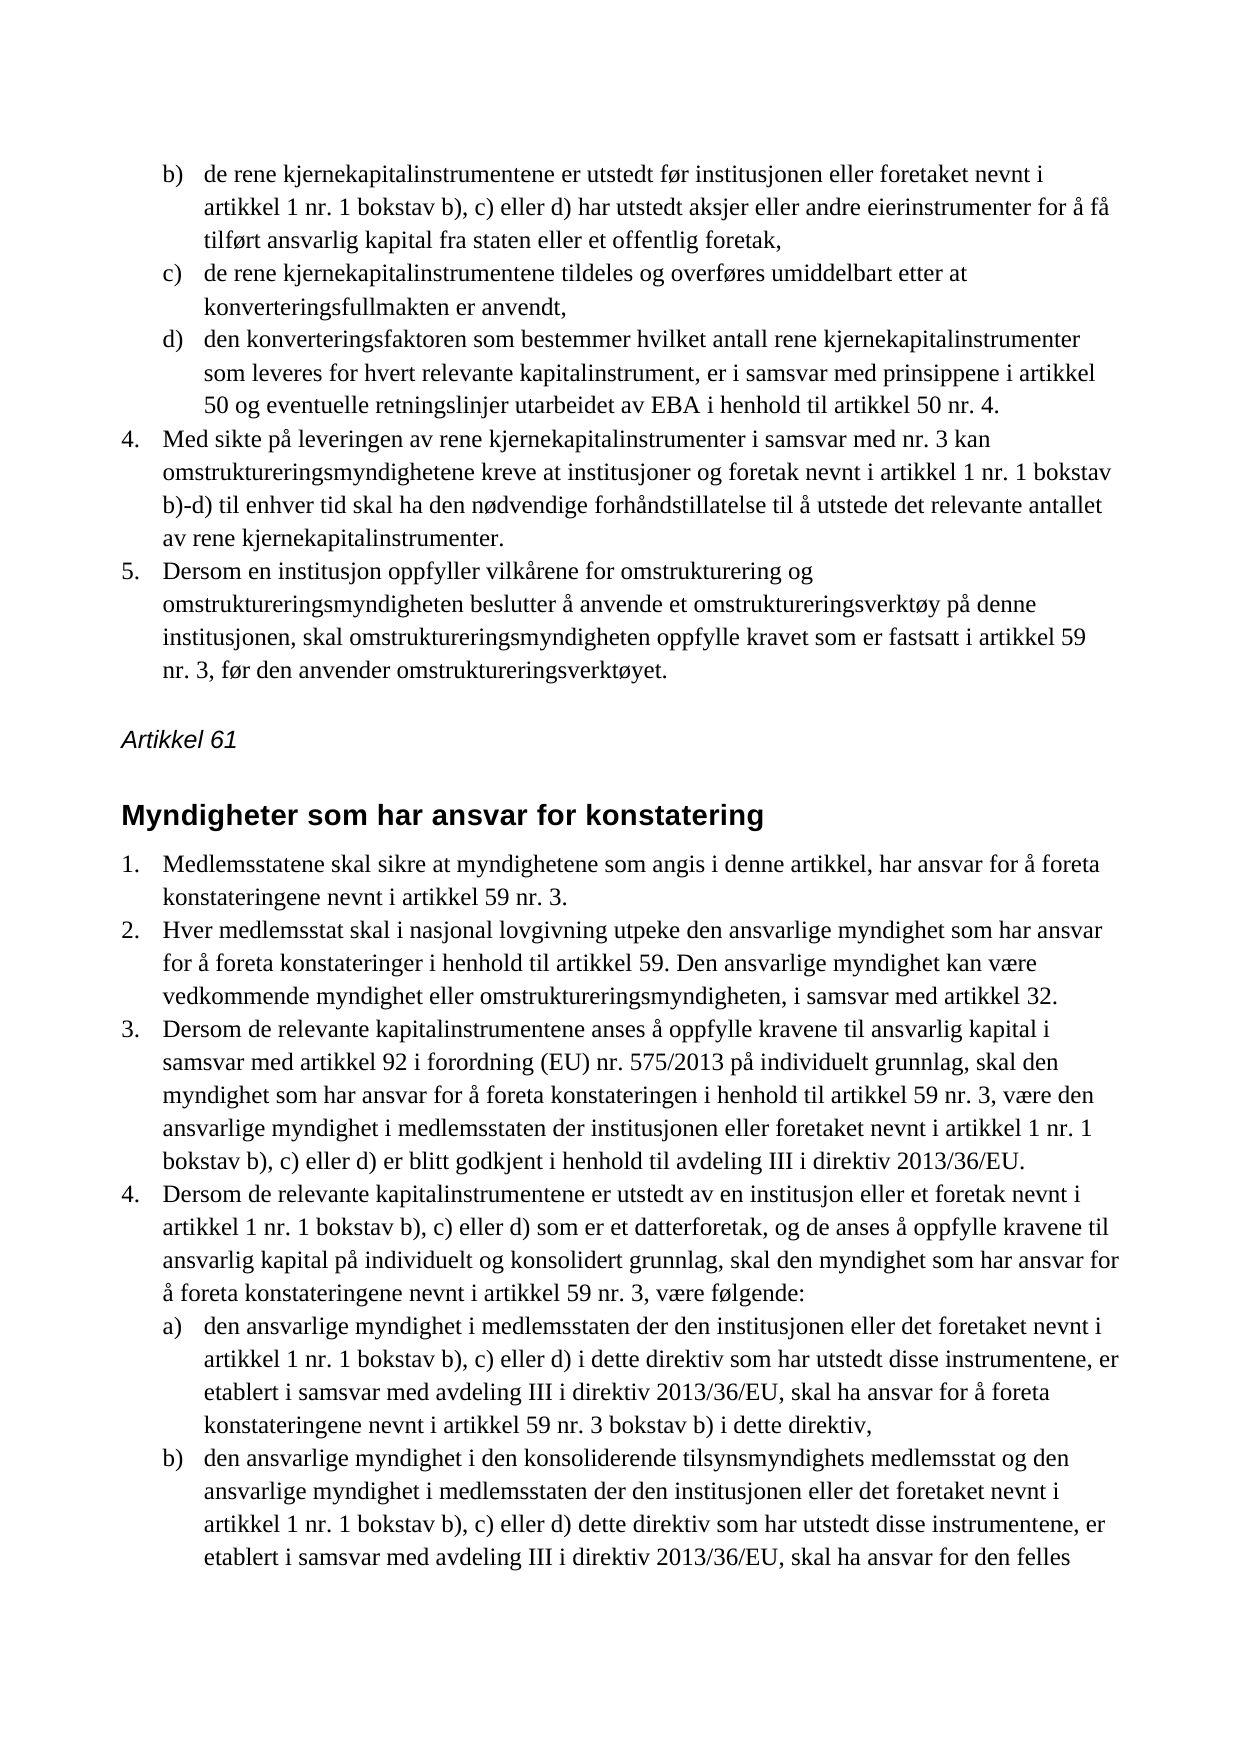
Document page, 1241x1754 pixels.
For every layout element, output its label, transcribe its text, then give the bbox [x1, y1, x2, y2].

list 4. Med sikte på leveringen av rene kjernekapitalinstrumenter i samsvar med nr. 3 kan omstruktureringsmyndighetene kreve at institusjoner og foretak nevnt i artikkel 1 nr. 1 bokstav b)-d) til enhver tid skal ha den nødvendige forhåndstillatelse til å utstede det relevante antallet av rene kjernekapitalinstrumenter. [121, 424, 1119, 551]
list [162, 1443, 1119, 1571]
list 3. Dersom de relevante kapitalinstrumentene anses å oppfylle kravene til ansvarlig kapital i samsvar med artikkel 92 i forordning (EU) nr. 575/2013 på individuelt grunnlag, skal den myndighet som har ansvar for å foreta konstateringen i henhold til artikkel 59 nr. 3, være den ansvarlige myndighet i medlemsstaten der institusjonen eller foretaket nevnt i artikkel 1 nr. 1 bokstav b), c) eller d) er blitt godkjent i henhold til avdeling III i direktiv 2013/36/EU. [121, 1014, 1119, 1175]
list d) den konverteringsfaktoren som bestemmer hvilket antall rene kjernekapitalinstrumenter som leveres for hvert relevante kapitalinstrument, er i samsvar med prinsippene i artikkel 50 og eventuelle retningslinjer utarbeidet av EBA i henhold til artikkel 50 nr. 4. [162, 324, 1119, 419]
text Artikkel 61 [121, 725, 1119, 754]
list c) de rene kjernekapitalinstrumentene tildeles og overføres umiddelbart etter at konverteringsfullmakten er anvendt, [162, 258, 1119, 320]
list 4. Dersom de relevante kapitalinstrumentene er utstedt av en institusjon eller et foretak nevnt i artikkel 1 nr. 1 bokstav b), c) eller d) som er et datterforetak, og de anses å oppfylle kravene til ansvarlig kapital på individuelt og konsolidert grunnlag, skal den myndighet som har ansvar for å foreta konstateringene nevnt i artikkel 59 nr. 3, være følgende: [121, 1179, 1119, 1307]
list 2. Hver medlemsstat skal i nasjonal lovgivning utpeke den ansvarlige myndighet som har ansvar for å foreta konstateringer i henhold til artikkel 59. Den ansvarlige myndighet kan være vedkommende myndighet eller omstruktureringsmyndigheten, i samsvar med artikkel 32. [121, 915, 1119, 1010]
list b) de rene kjernekapitalinstrumentene er utstedt før institusjonen eller foretaket nevnt i artikkel 1 nr. 1 bokstav b), c) eller d) har utstedt aksjer eller andre eierinstrumenter for å få tilført ansvarlig kapital fra staten eller et offentlig foretak, [162, 159, 1119, 254]
list 1. Medlemsstatene skal sikre at myndighetene som angis i denne artikkel, har ansvar for å foreta konstateringene nevnt i artikkel 59 nr. 3. [121, 849, 1119, 911]
list a) den ansvarlige myndighet i medlemsstaten der den institusjonen eller det foretaket nevnt i artikkel 1 nr. 1 bokstav b), c) eller d) i dette direktiv som har utstedt disse instrumentene, er etablert i samsvar med avdeling III i direktiv 2013/36/EU, skal ha ansvar for å foreta konstateringene nevnt i artikkel 59 nr. 3 bokstav b) i dette direktiv, [162, 1311, 1119, 1439]
list 5. Dersom en institusjon oppfyller vilkårene for omstrukturering og omstruktureringsmyndigheten beslutter å anvende et omstruktureringsverktøy på denne institusjonen, skal omstruktureringsmyndigheten oppfylle kravet som er fastsatt i artikkel 59 nr. 3, før den anvender omstruktureringsverktøyet. [121, 556, 1119, 683]
subtitle Myndigheter som har ansvar for konstatering [121, 798, 1119, 831]
